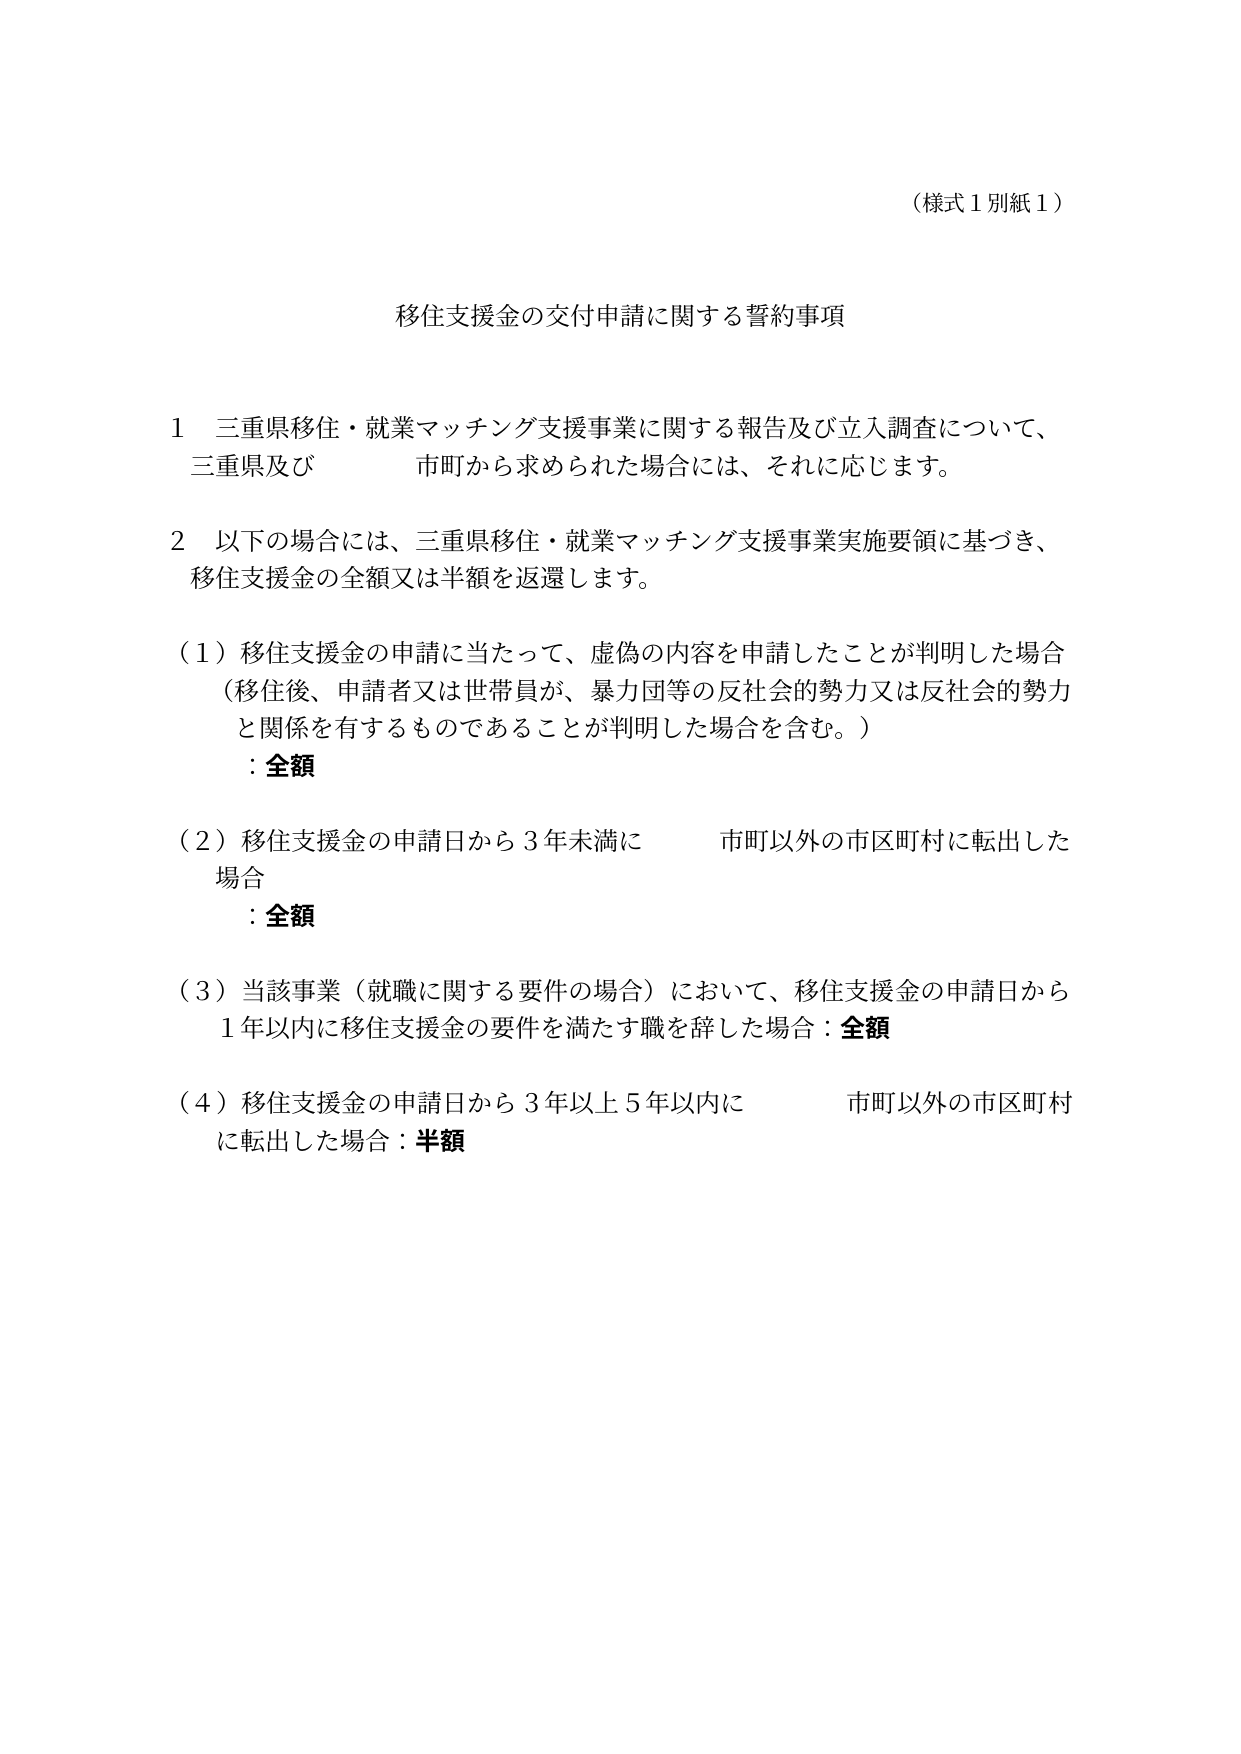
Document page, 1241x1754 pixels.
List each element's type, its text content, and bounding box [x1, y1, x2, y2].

text （２）移住支援金の申請日から３年未満に 市町以外の市区町村に転出した場合 [165, 821, 1075, 896]
text （３）当該事業（就職に関する要件の場合）において、移住支援金の申請日から１年以内に移住支援金の要件を満たす職を辞した場合：全額 [165, 971, 1075, 1046]
text ：全額 [165, 896, 1075, 933]
text 移住支援金の交付申請に関する誓約事項 [165, 296, 1075, 333]
text （４）移住支援金の申請日から３年以上５年以内に 市町以外の市区町村に転出した場合：半額 [165, 1083, 1075, 1158]
text （移住後、申請者又は世帯員が、暴力団等の反社会的勢力又は反社会的勢力と関係を有するものであることが判明した場合を含む。） [209, 671, 1075, 746]
subtitle ：全額 [165, 746, 1075, 783]
text １ 三重県移住・就業マッチング支援事業に関する報告及び立入調査について、三重県及び 市町から求められた場合には、それに応じます。 [165, 408, 1075, 483]
subtitle （１）移住支援金の申請に当たって、虚偽の内容を申請したことが判明した場合 [165, 633, 1075, 671]
text ２ 以下の場合には、三重県移住・就業マッチング支援事業実施要領に基づき、移住支援金の全額又は半額を返還します。 [165, 521, 1075, 596]
text （様式１別紙１） [165, 183, 1075, 221]
